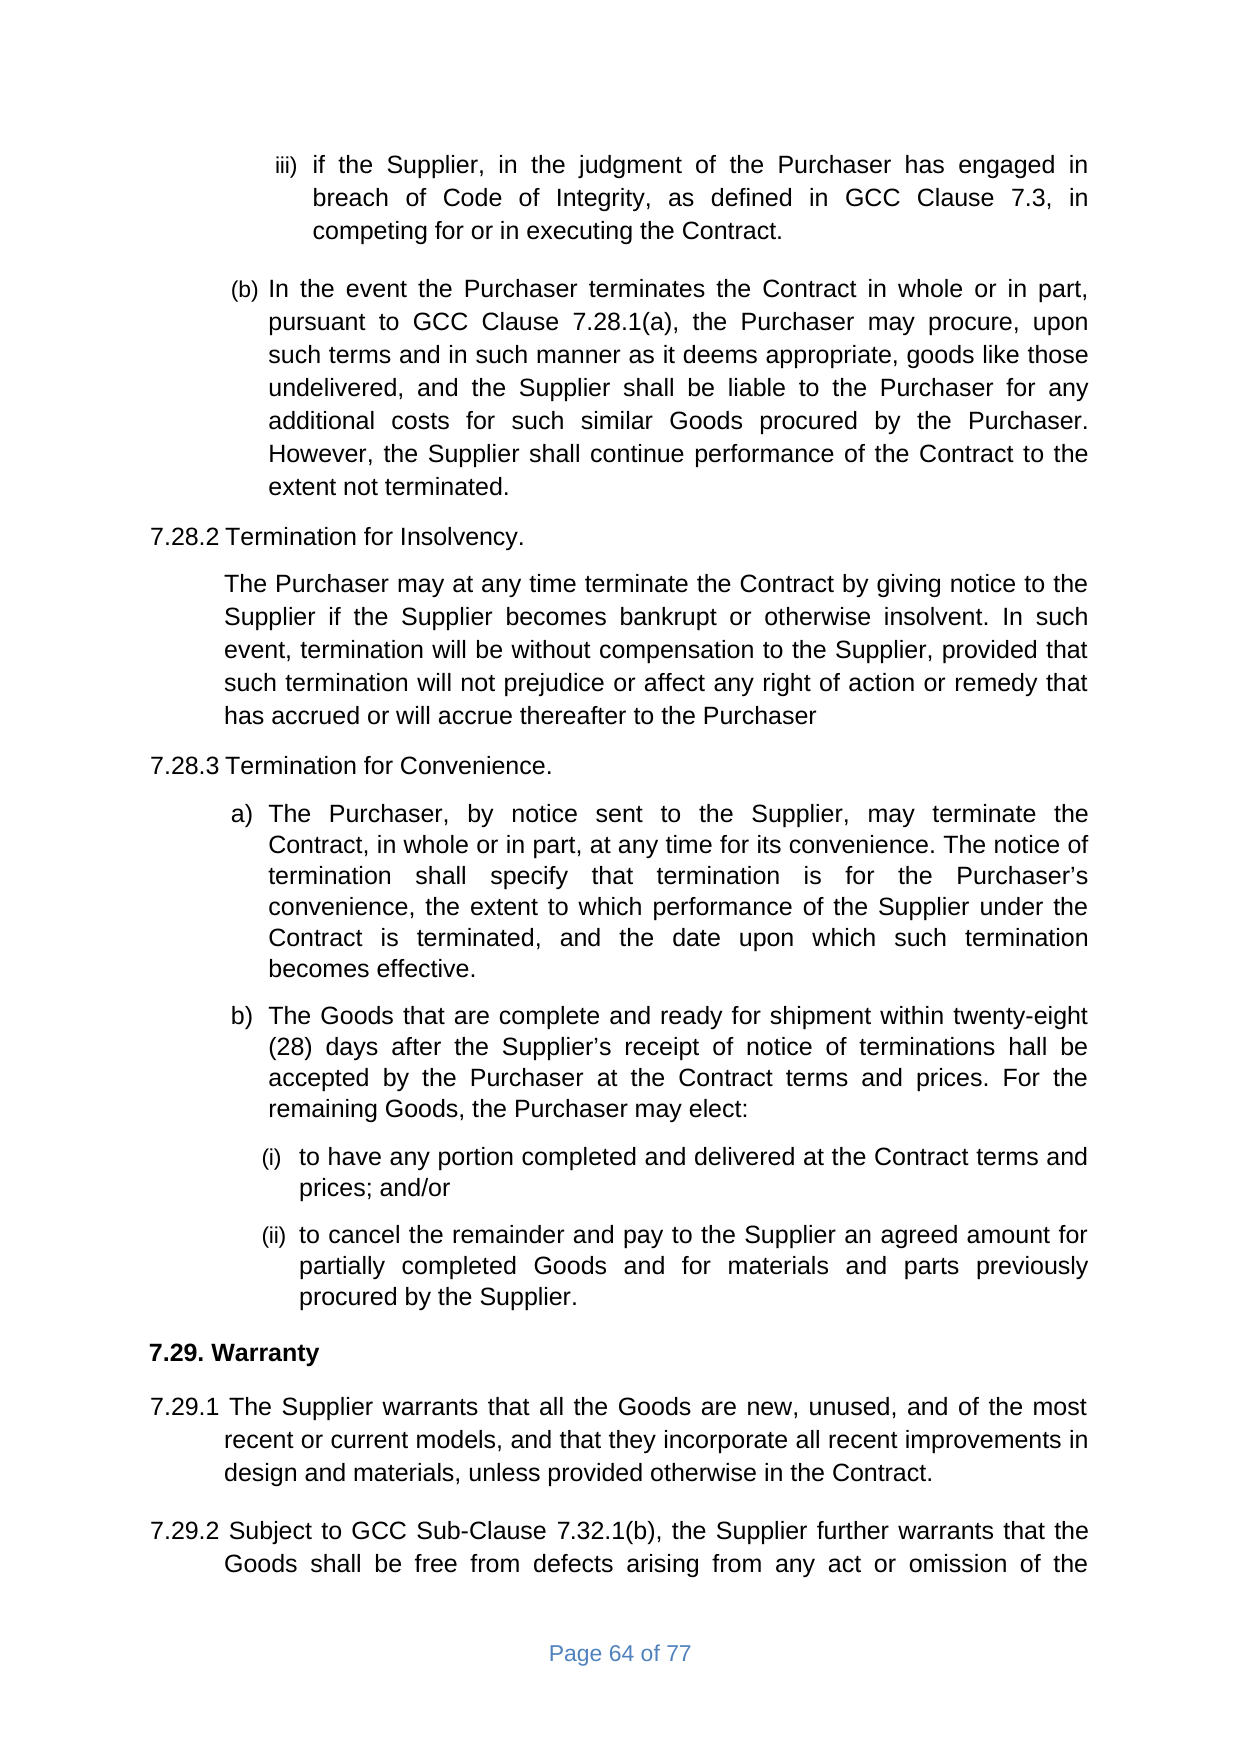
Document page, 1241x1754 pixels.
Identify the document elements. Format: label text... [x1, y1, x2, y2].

text The Purchaser may at any time terminate the Contract by giving notice to the Supplier if the Supplier becomes bankrupt or otherwise insolvent. In such event, termination will be without compensation to the Supplier, provided that such termination will not prejudice or affect any right of action or remedy that has accrued or will accrue thereafter to the Purchaser [224, 569, 1090, 730]
list Termination for Insolvency. [150, 522, 1090, 550]
list The Goods that are complete and ready for shipment within twenty-eight (28) days after the Supplier’s receipt of notice of terminations hall be accepted by the Purchaser at the Contract terms and prices. For the remaining Goods, the Purchaser may elect: [231, 1001, 1090, 1123]
list to have any portion completed and delivered at the Contract terms and prices; and/or [261, 1142, 1090, 1201]
subtitle 7.29. Warranty [149, 1338, 1090, 1367]
list if the Supplier, in the judgment of the Purchaser has engaged in breach of Code of Integrity, as defined in GCC Clause 7.3, in competing for or in executing the Contract. [275, 150, 1090, 245]
text 7.29.1 The Supplier warrants that all the Goods are new, unused, and of the most recent or current models, and that they incorporate all recent improvements in design and materials, unless provided otherwise in the Contract. [150, 1392, 1090, 1487]
list In the event the Purchaser terminates the Contract in whole or in part, pursuant to GCC Clause 7.28.1(a), the Purchaser may procure, upon such terms and in such manner as it deems appropriate, goods like those undelivered, and the Supplier shall be liable to the Purchaser for any additional costs for such similar Goods procured by the Purchaser. However, the Supplier shall continue performance of the Contract to the extent not terminated. [231, 274, 1090, 501]
list to cancel the remainder and pay to the Supplier an agreed amount for partially completed Goods and for materials and parts previously procured by the Supplier. [261, 1220, 1090, 1311]
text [150, 1516, 1090, 1578]
list The Purchaser, by notice sent to the Supplier, may terminate the Contract, in whole or in part, at any time for its convenience. The notice of termination shall specify that termination is for the Purchaser’s convenience, the extent to which performance of the Supplier under the Contract is terminated, and the date upon which such termination becomes effective. [231, 798, 1090, 982]
list Termination for Convenience. [150, 751, 1090, 779]
